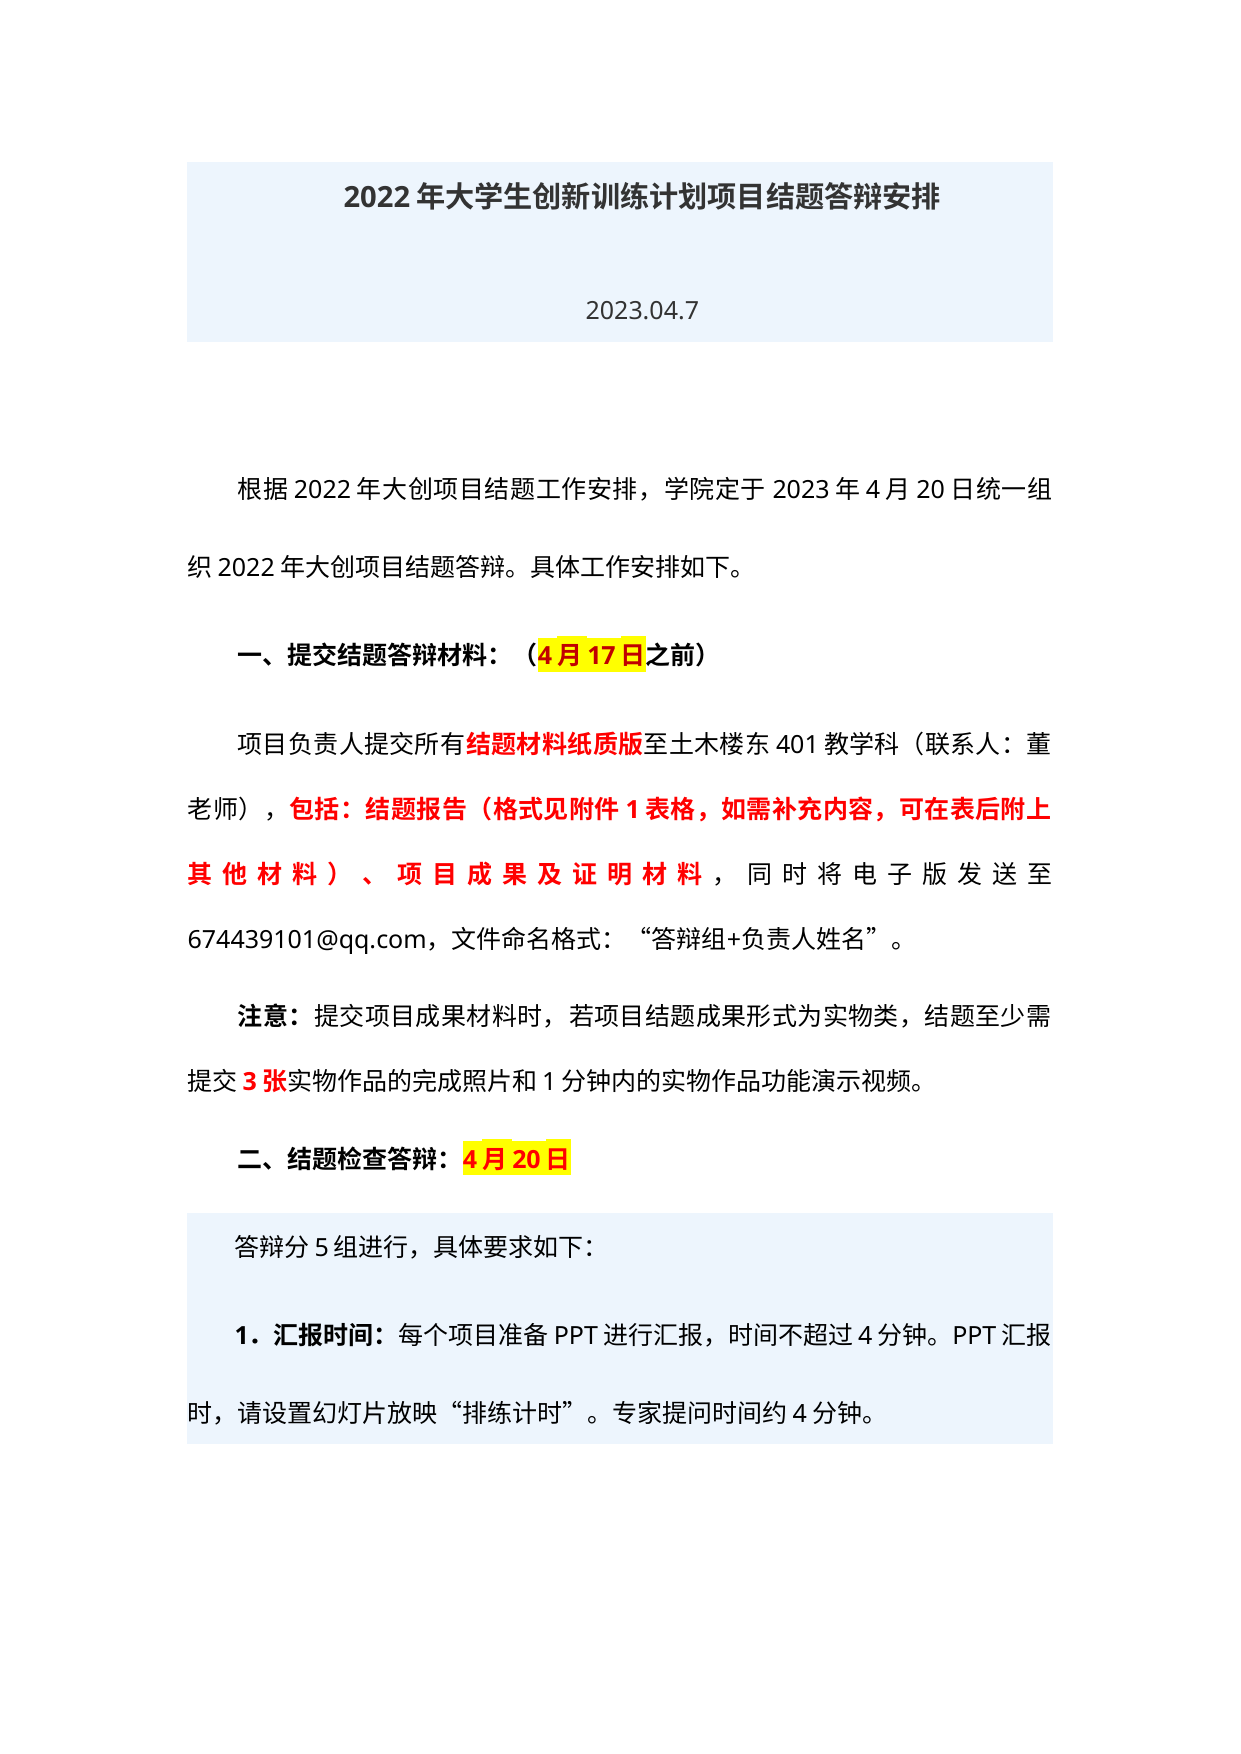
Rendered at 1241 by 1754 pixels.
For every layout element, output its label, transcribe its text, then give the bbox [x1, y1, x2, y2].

text 1．汇报时间：每个项目准备PPT进行汇报，时间不超过4分钟。PPT汇报时，请设置幻灯片放映“排练计时”。专家提问时间约4分钟。 [187, 1301, 1053, 1444]
text 注意：提交项目成果材料时，若项目结题成果形式为实物类，结题至少需提交3张实物作品的完成照片和1分钟内的实物作品功能演示视频。 [187, 982, 1053, 1112]
text 一、提交结题答辩材料：（4月17日之前） [187, 621, 1053, 686]
text 二、结题检查答辩：4月20日 [187, 1125, 1053, 1190]
text 项目负责人提交所有结题材料纸质版至土木楼东401教学科（联系人：董老师），包括：结题报告（格式见附件1表格，如需补充内容，可在表后附上其他材料）、项目成果及证明材料，同时将电子版发送至674439101@qq.com，文件命名格式：“答辩组+负责人姓名”。 [187, 710, 1053, 970]
text 2022年大学生创新训练计划项目结题答辩安排 [187, 162, 1053, 227]
text 答辩分5组进行，具体要求如下： [187, 1213, 1053, 1278]
text 根据2022年大创项目结题工作安排，学院定于2023年4月20日统一组织2022年大创项目结题答辩。具体工作安排如下。 [187, 455, 1053, 598]
text 2023.04.7 [187, 277, 1053, 342]
